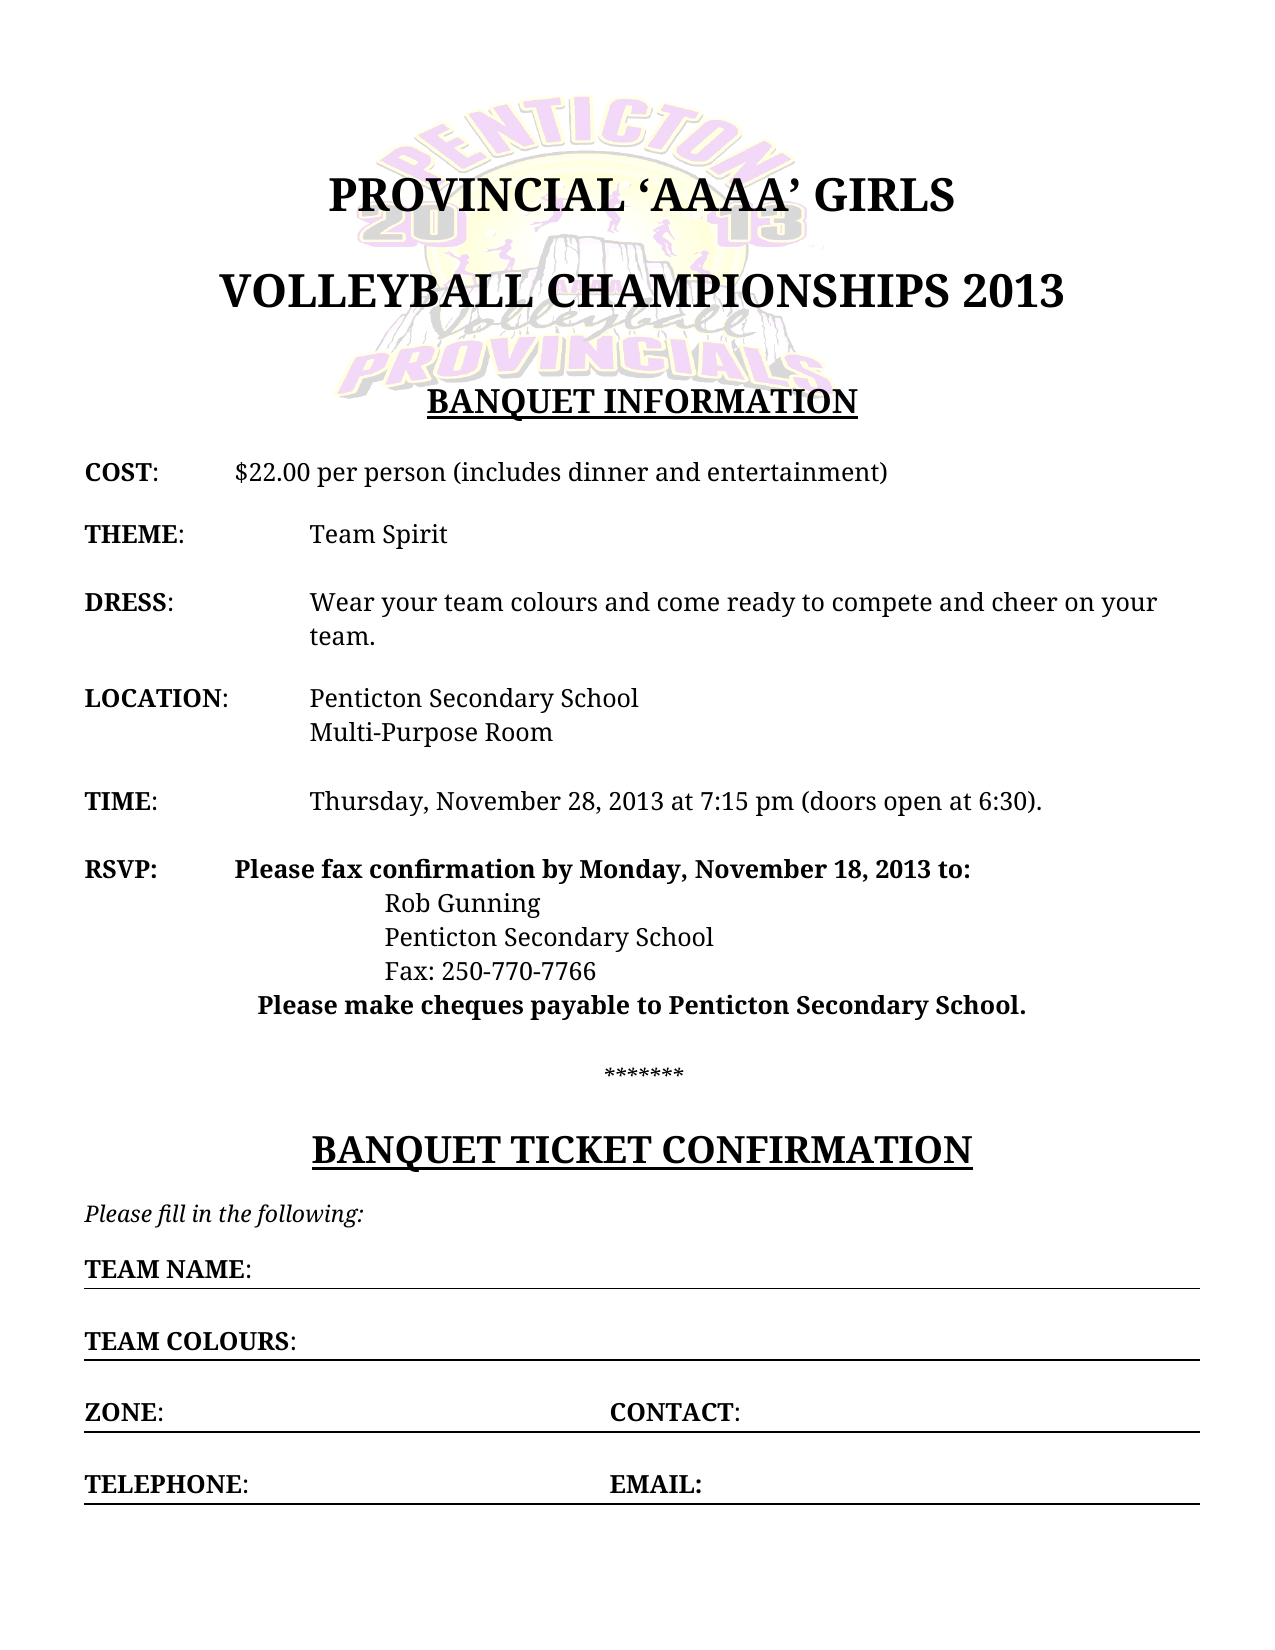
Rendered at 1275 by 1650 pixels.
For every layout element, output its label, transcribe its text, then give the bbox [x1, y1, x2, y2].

text TIME: Thursday, November 28, 2013 at 7:15 pm (doors open at 6:30). [84, 783, 1200, 817]
text BANQUET INFORMATION [84, 378, 1200, 423]
text THEME: Team Spirit [84, 517, 1200, 551]
text TELEPHONE: EMAIL: [84, 1467, 1200, 1503]
text RSVP: Please fax confirmation by Monday, November 18, 2013 to: [84, 851, 1200, 885]
text Please fill in the following: [84, 1198, 1200, 1229]
text ******* [84, 1061, 1200, 1093]
text TEAM NAME: [84, 1252, 1200, 1288]
text PROVINCIAL ‘AAAA’ GIRLS [84, 162, 1200, 225]
text LOCATION: Penticton Secondary School [84, 681, 1200, 715]
text Please make cheques payable to Penticton Secondary School. [84, 988, 1200, 1022]
text Penticton Secondary School [309, 919, 1200, 953]
text ZONE: CONTACT: [84, 1395, 1200, 1431]
text DRESS: Wear your team colours and come ready to compete and cheer on your team. [84, 585, 1200, 653]
text TEAM COLOURS: [84, 1323, 1200, 1359]
text VOLLEYBALL CHAMPIONSHIPS 2013 [84, 259, 1200, 321]
text Rob Gunning [309, 885, 1200, 919]
text COST: $22.00 per person (includes dinner and entertainment) [84, 455, 1200, 489]
text BANQUET TICKET CONFIRMATION [84, 1124, 1200, 1175]
text Multi-Purpose Room [84, 715, 1200, 749]
text Fax: 250-770-7766 [309, 953, 1200, 988]
